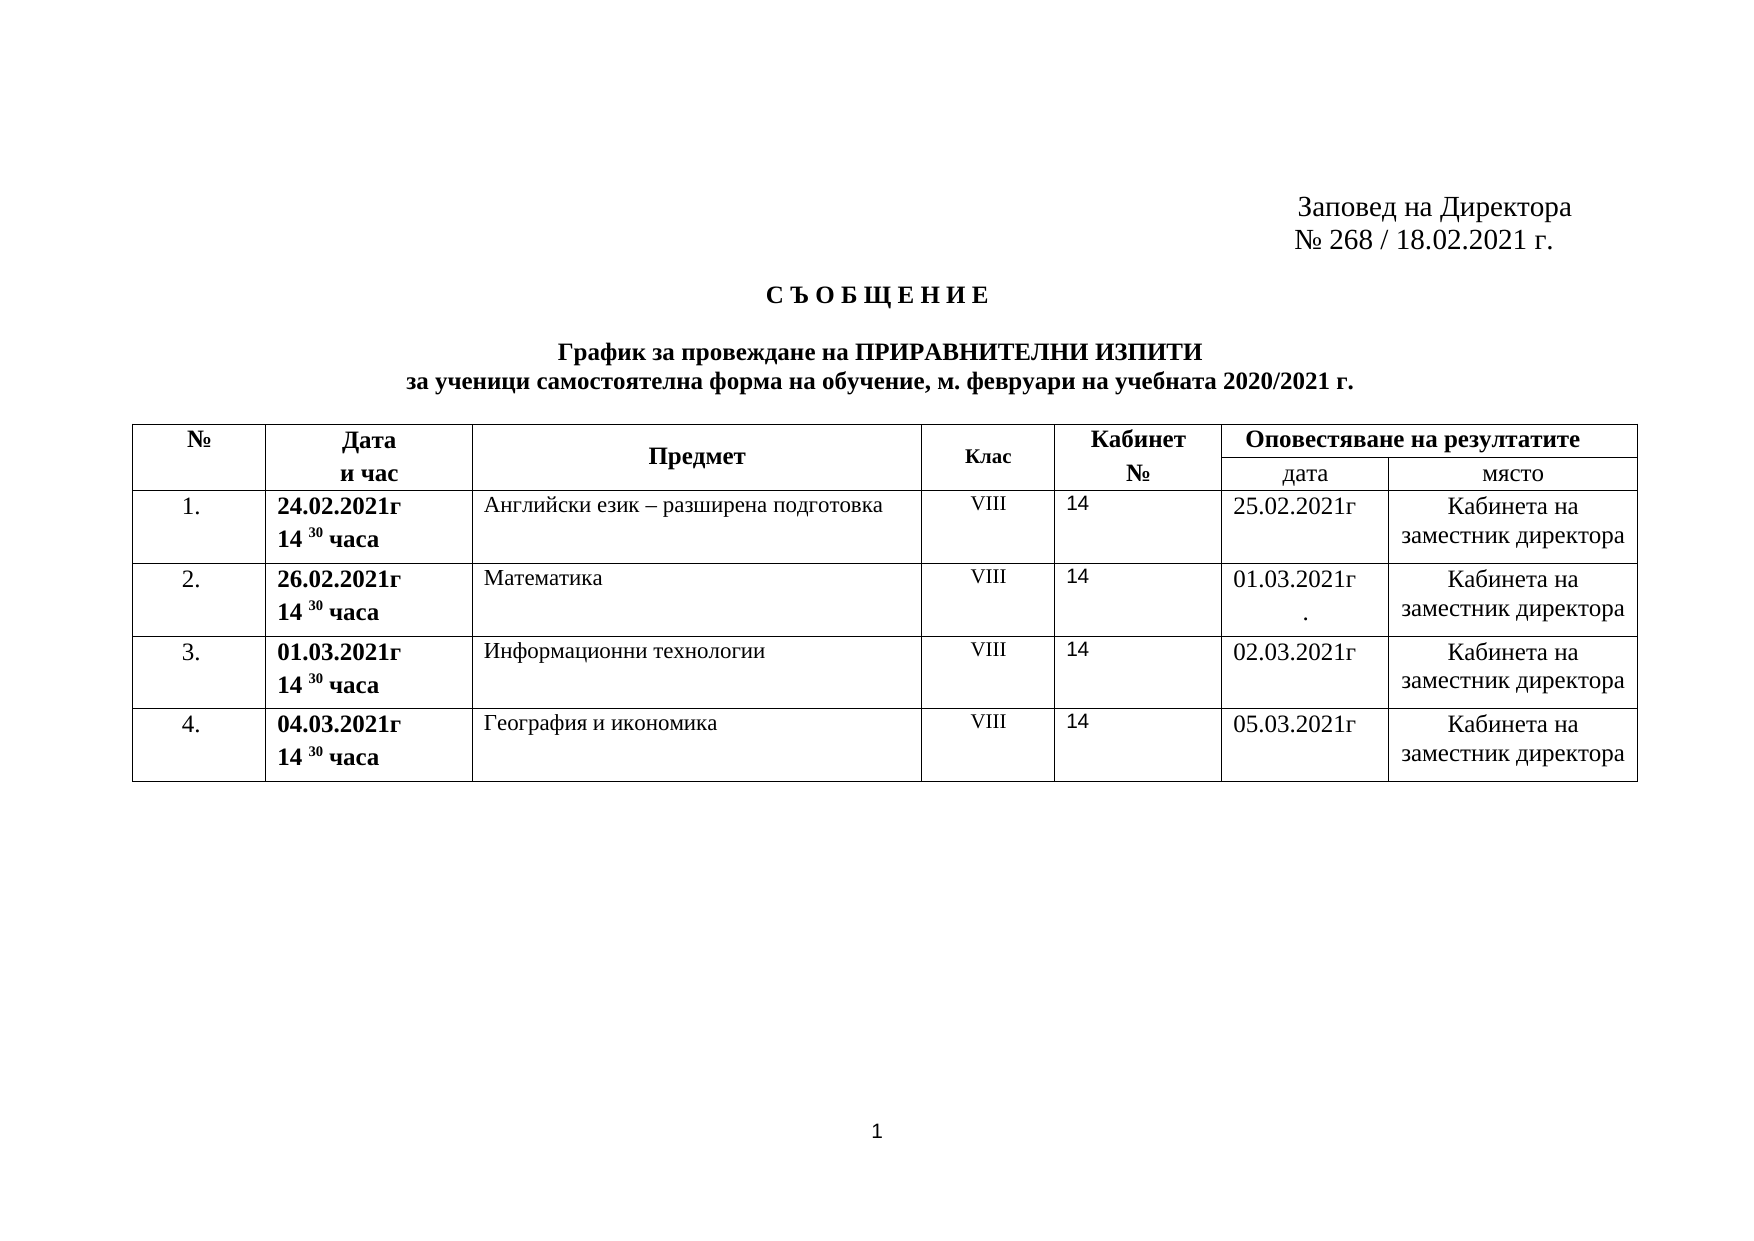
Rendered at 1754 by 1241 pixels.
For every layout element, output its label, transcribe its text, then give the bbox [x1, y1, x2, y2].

table_cell Кабинета на заместник директора [1389, 491, 1637, 563]
table_cell място [1389, 458, 1637, 490]
text за ученици самостоятелна форма на обучение, м. февруари на учебната 2020/2021 г. [148, 366, 1606, 395]
table_cell VIII [922, 637, 1054, 708]
table_cell 02.03.2021г [1222, 637, 1388, 708]
table_header № [133, 425, 265, 490]
table_cell Кабинета на заместник директора [1389, 637, 1637, 708]
table_cell 26.02.2021г 14 30 часа [266, 564, 472, 636]
table_cell 14 [1055, 637, 1221, 708]
text График за провеждане на ПРИРАВНИТЕЛНИ ИЗПИТИ [148, 337, 1606, 366]
table_cell Математика [473, 564, 921, 636]
table_cell 24.02.2021г 14 30 часа [266, 491, 472, 563]
table_cell VIII [922, 564, 1054, 636]
table_cell [133, 709, 265, 781]
table_cell дата [1222, 458, 1388, 490]
table_cell 01.03.2021г 14 30 часа [266, 637, 472, 708]
table_cell VIII [922, 709, 1054, 781]
table_cell 04.03.2021г 14 30 часа [266, 709, 472, 781]
table_cell VIII [922, 491, 1054, 563]
table_cell 14 [1055, 709, 1221, 781]
table_cell Информационни технологии [473, 637, 921, 708]
table_cell [133, 491, 265, 563]
table_header Кабинет № [1055, 425, 1221, 490]
table_cell Английски език – разширена подготовка [473, 491, 921, 563]
table_cell Кабинета на заместник директора [1389, 709, 1637, 781]
table_cell Кабинета на заместник директора [1389, 564, 1637, 636]
table_cell 01.03.2021г . [1222, 564, 1388, 636]
table_cell 14 [1055, 491, 1221, 563]
text № 268 / 18.02.2021 г. [148, 222, 1606, 256]
table_cell География и икономика [473, 709, 921, 781]
table_header Дата и час [266, 425, 472, 490]
table_header Предмет [473, 425, 921, 490]
table_cell 25.02.2021г [1222, 491, 1388, 563]
table_cell 05.03.2021г [1222, 709, 1388, 781]
text Заповед на Директора [148, 189, 1606, 222]
text С Ъ О Б Щ Е Н И Е [148, 280, 1606, 308]
table_header Оповестяване на резултатите [1222, 425, 1637, 457]
table_cell [133, 637, 265, 708]
table_cell [133, 564, 265, 636]
table_header Клас [922, 425, 1054, 490]
table_cell 14 [1055, 564, 1221, 636]
